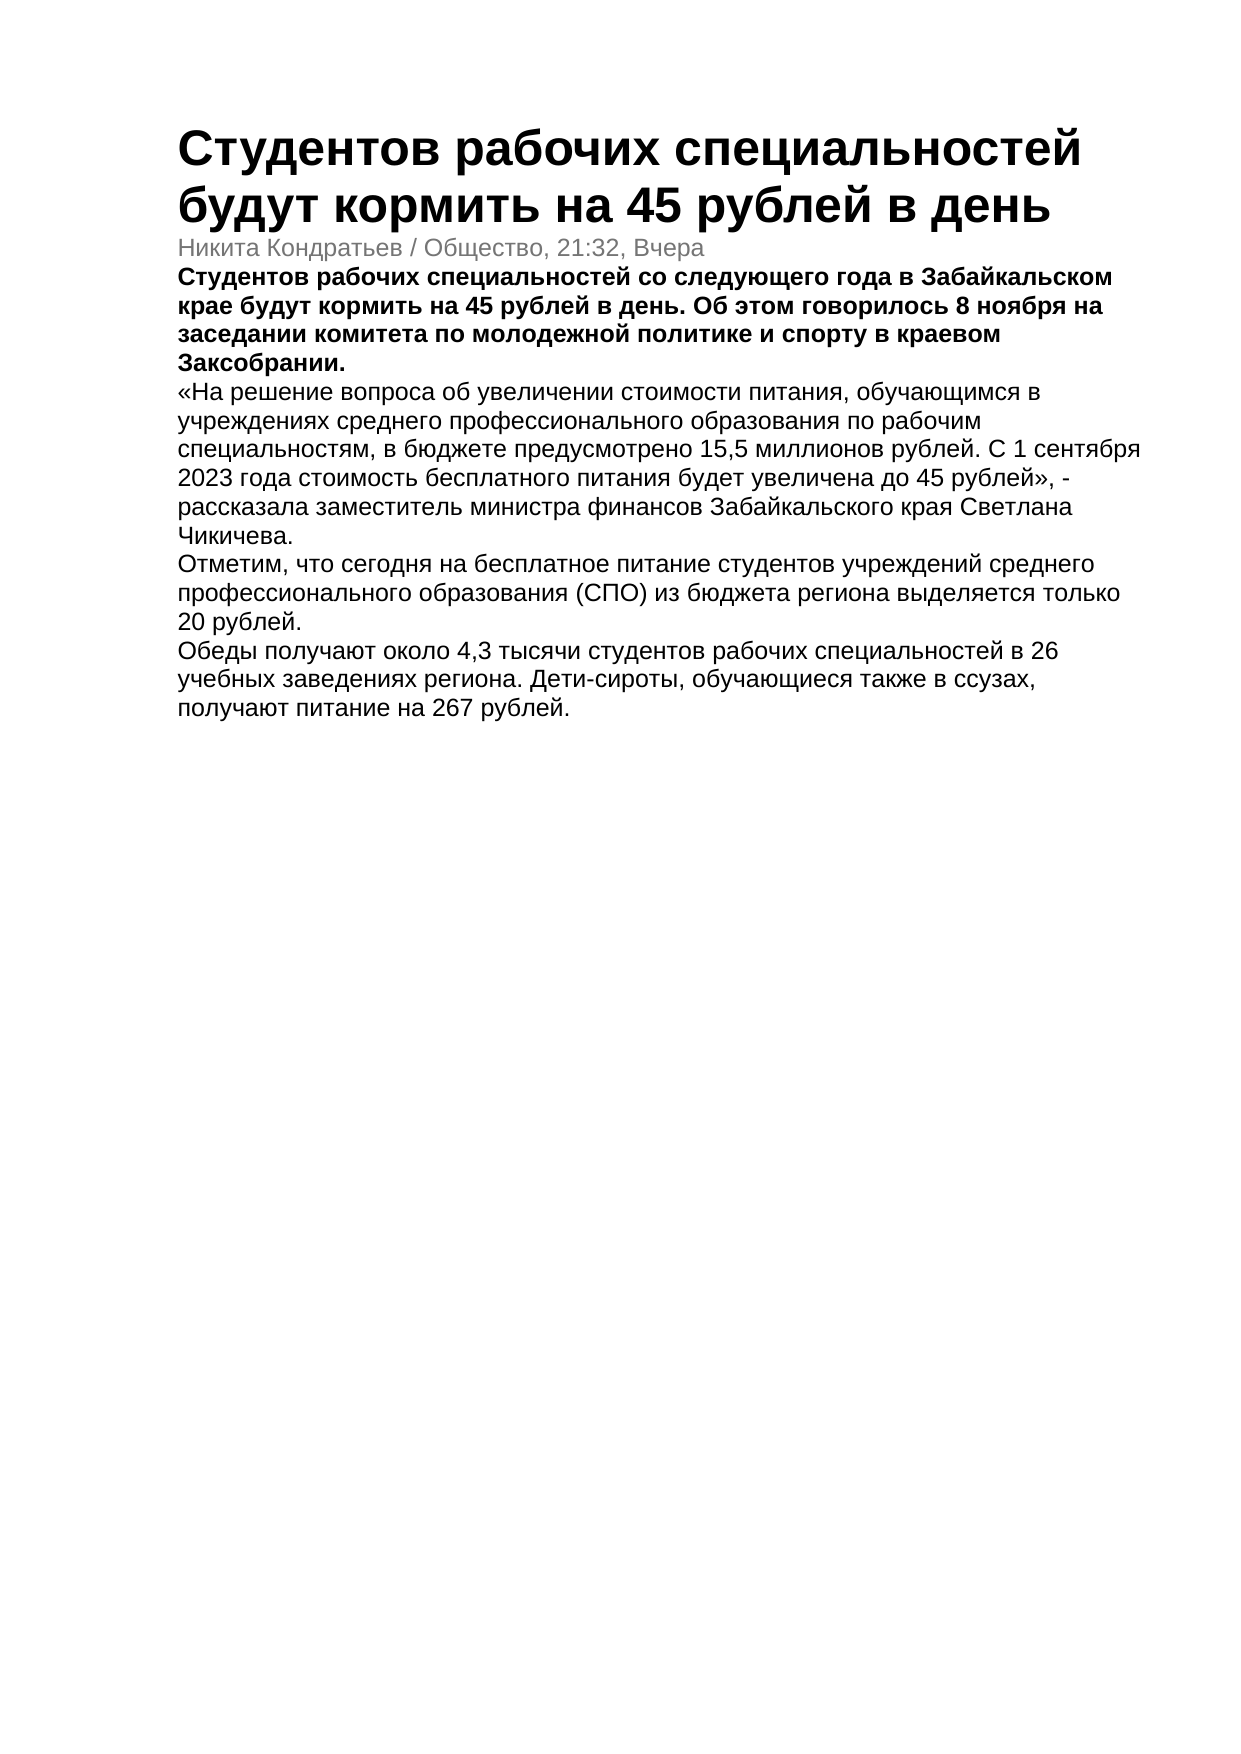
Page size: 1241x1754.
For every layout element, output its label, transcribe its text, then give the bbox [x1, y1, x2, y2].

text Обеды получают около 4,3 тысячи студентов рабочих специальностей в 26 учебных заведениях региона. Дети-сироты, обучающиеся также в ссузах, получают питание на 267 рублей. [177, 636, 1152, 722]
text Студентов рабочих специальностей со следующего года в Забайкальском крае будут кормить на 45 рублей в день. Об этом говорилось 8 ноября на заседании комитета по молодежной политике и спорту в краевом Заксобрании. [177, 262, 1152, 377]
text «На решение вопроса об увеличении стоимости питания, обучающимся в учреждениях среднего профессионального образования по рабочим специальностям, в бюджете предусмотрено 15,5 миллионов рублей. С 1 сентября 2023 года стоимость бесплатного питания будет увеличена до 45 рублей», - рассказала заместитель министра финансов Забайкальского края Светлана Чикичева. [177, 377, 1152, 549]
text Никита Кондратьев / Общество, 21:32, Вчера [177, 233, 1152, 262]
text Студентов рабочих специальностей будут кормить на 45 рублей в день [177, 118, 1152, 233]
text Отметим, что сегодня на бесплатное питание студентов учреждений среднего профессионального образования (СПО) из бюджета региона выделяется только 20 рублей. [177, 549, 1152, 636]
